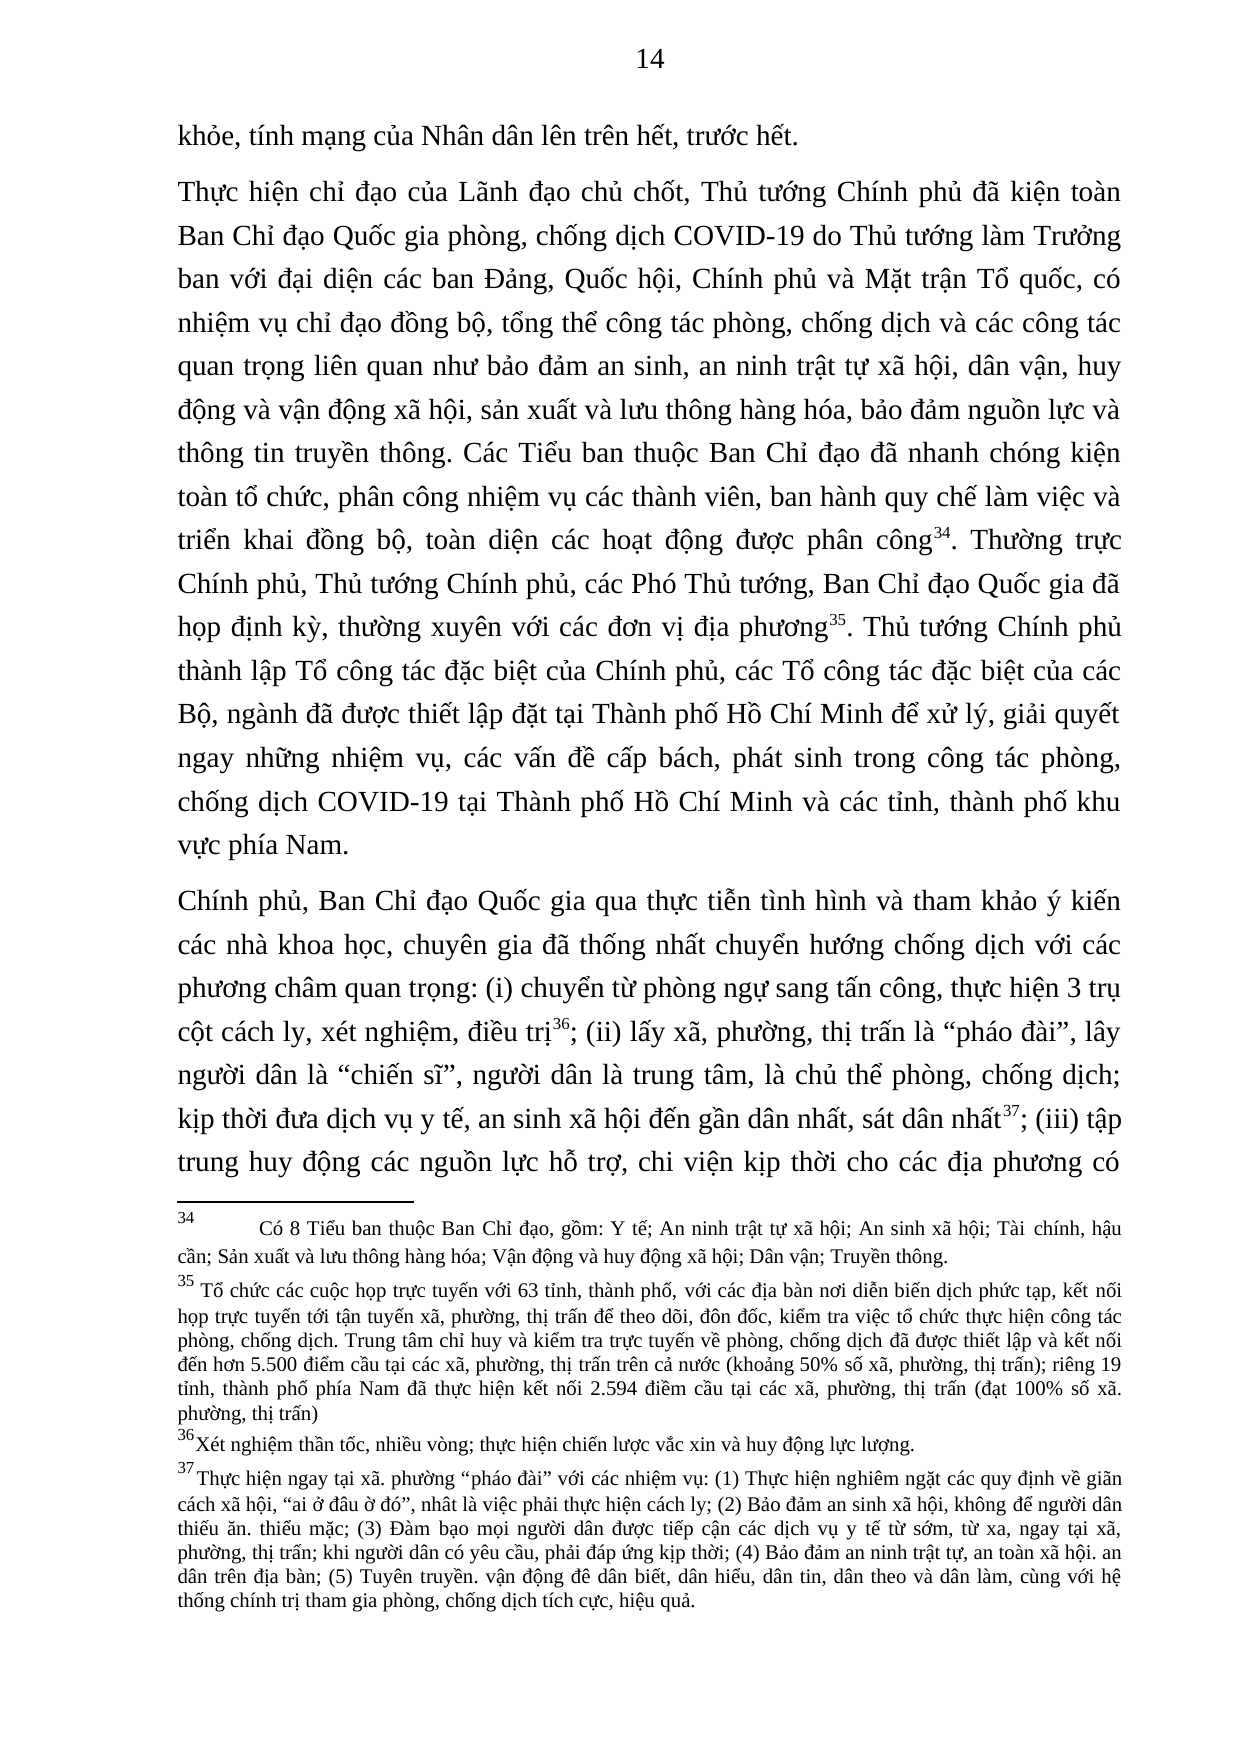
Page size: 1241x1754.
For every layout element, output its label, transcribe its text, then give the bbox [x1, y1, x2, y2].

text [177, 118, 1122, 152]
text Chính phủ, Ban Chỉ đạo Quốc gia qua thực tiễn tình hình và tham khảo ý kiến các nhà khoa học, chuyên gia đã thống nhất chuyển hướng chống dịch với các phương châm quan trọng: (i) chuyển từ phòng ngự sang tấn công, thực hiện 3 trụ cột cách ly, xét nghiệm, điều trị; (ii) lấy xã, phường, thị trấn là “pháo đài”, lây người dân là “chiến sĩ”, người dân là trung tâm, là chủ thể phòng, chống dịch; kịp thời đưa dịch vụ y tế, an sinh xã hội đến gần dân nhất, sát dân nhất; (iii) tập trung huy động các nguồn lực hỗ trợ, chi viện kịp thời cho các địa phương có dịch và có nguy cơ cao bùng phát mạnh để nhanh chóng dập dịch . [177, 883, 1122, 1178]
text Thực hiện chỉ đạo của Lãnh đạo chủ chốt, Thủ tướng Chính phủ đã kiện toàn Ban Chỉ đạo Quốc gia phòng, chống dịch COVID-19 do Thủ tướng làm Trưởng ban với đại diện các ban Đảng, Quốc hội, Chính phủ và Mặt trận Tổ quốc, có nhiệm vụ chỉ đạo đồng bộ, tổng thể công tác phòng, chống dịch và các công tác quan trọng liên quan như bảo đảm an sinh, an ninh trật tự xã hội, dân vận, huy động và vận động xã hội, sản xuất và lưu thông hàng hóa, bảo đảm nguồn lực và thông tin truyền thông. Các Tiểu ban thuộc Ban Chỉ đạo đã nhanh chóng kiện toàn tổ chức, phân công nhiệm vụ các thành viên, ban hành quy chế làm việc và triển khai đồng bộ, toàn diện các hoạt động được phân công. Thường trực Chính phủ, Thủ tướng Chính phủ, các Phó Thủ tướng, Ban Chỉ đạo Quốc gia đã họp định kỳ, thường xuyên với các đơn vị địa phương. Thủ tướng Chính phủ thành lập Tổ công tác đặc biệt của Chính phủ, các Tổ công tác đặc biệt của các Bộ, ngành đã được thiết lập đặt tại Thành phố Hồ Chí Minh để xử lý, giải quyết ngay những nhiệm vụ, các vấn đề cấp bách, phát sinh trong công tác phòng, chống dịch COVID-19 tại Thành phố Hồ Chí Minh và các tỉnh, thành phố khu vực phía Nam. [177, 174, 1122, 861]
